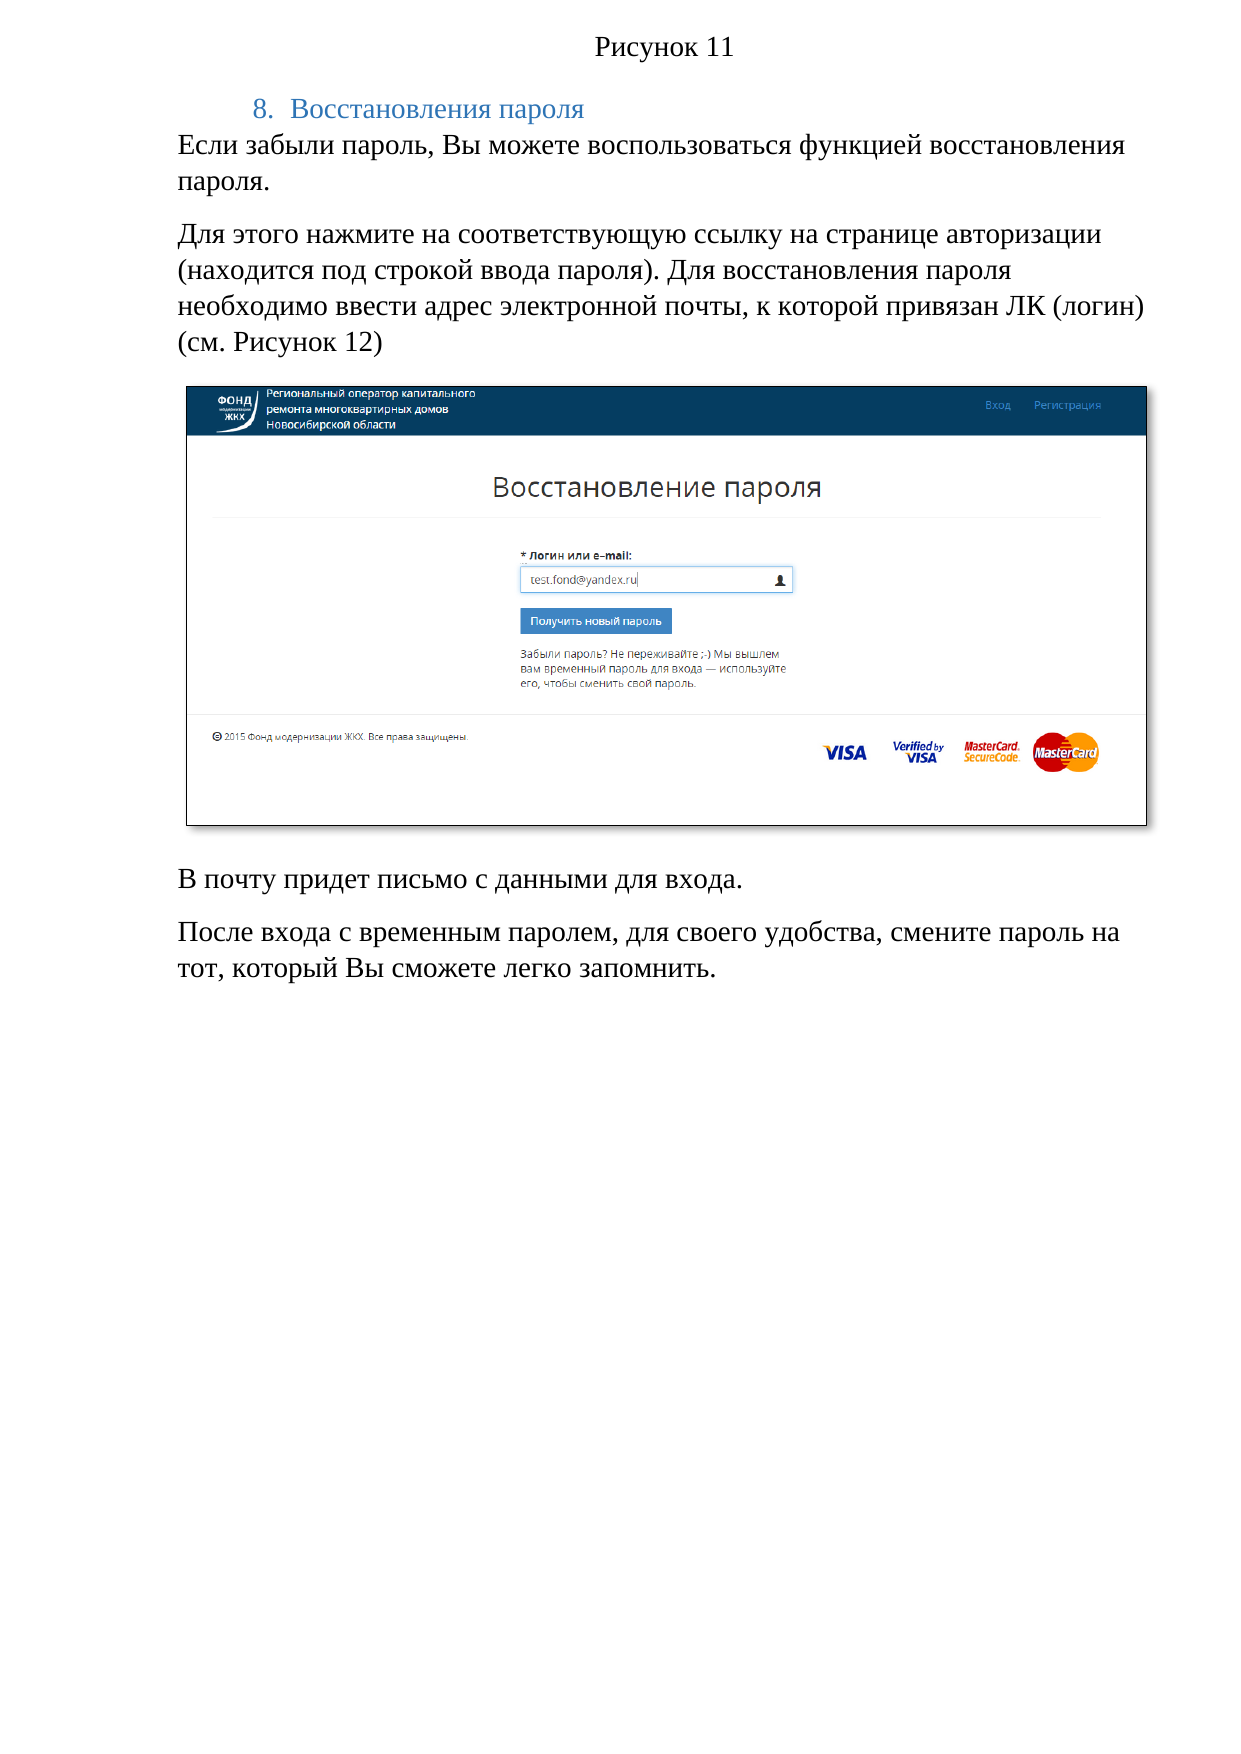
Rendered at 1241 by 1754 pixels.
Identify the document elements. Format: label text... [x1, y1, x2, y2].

picture [187, 387, 1146, 825]
subtitle Восстановления пароля [252, 91, 1152, 124]
text Для этого нажмите на соответствующую ссылку на странице авторизации (находится под строкой ввода пароля). Для восстановления пароля необходимо ввести адрес электронной почты, к которой привязан ЛК (логин) (см. Рисунок 12) [177, 216, 1152, 358]
text Рисунок 11 [177, 29, 1152, 63]
text В почту придет письмо с данными для входа. [177, 862, 1152, 895]
text После входа с временным паролем, для своего удобства, смените пароль на тот, который Вы сможете легко запомнить. [177, 914, 1152, 984]
text Если забыли пароль, Вы можете воспользоваться функцией восстановления пароля. [177, 127, 1152, 197]
